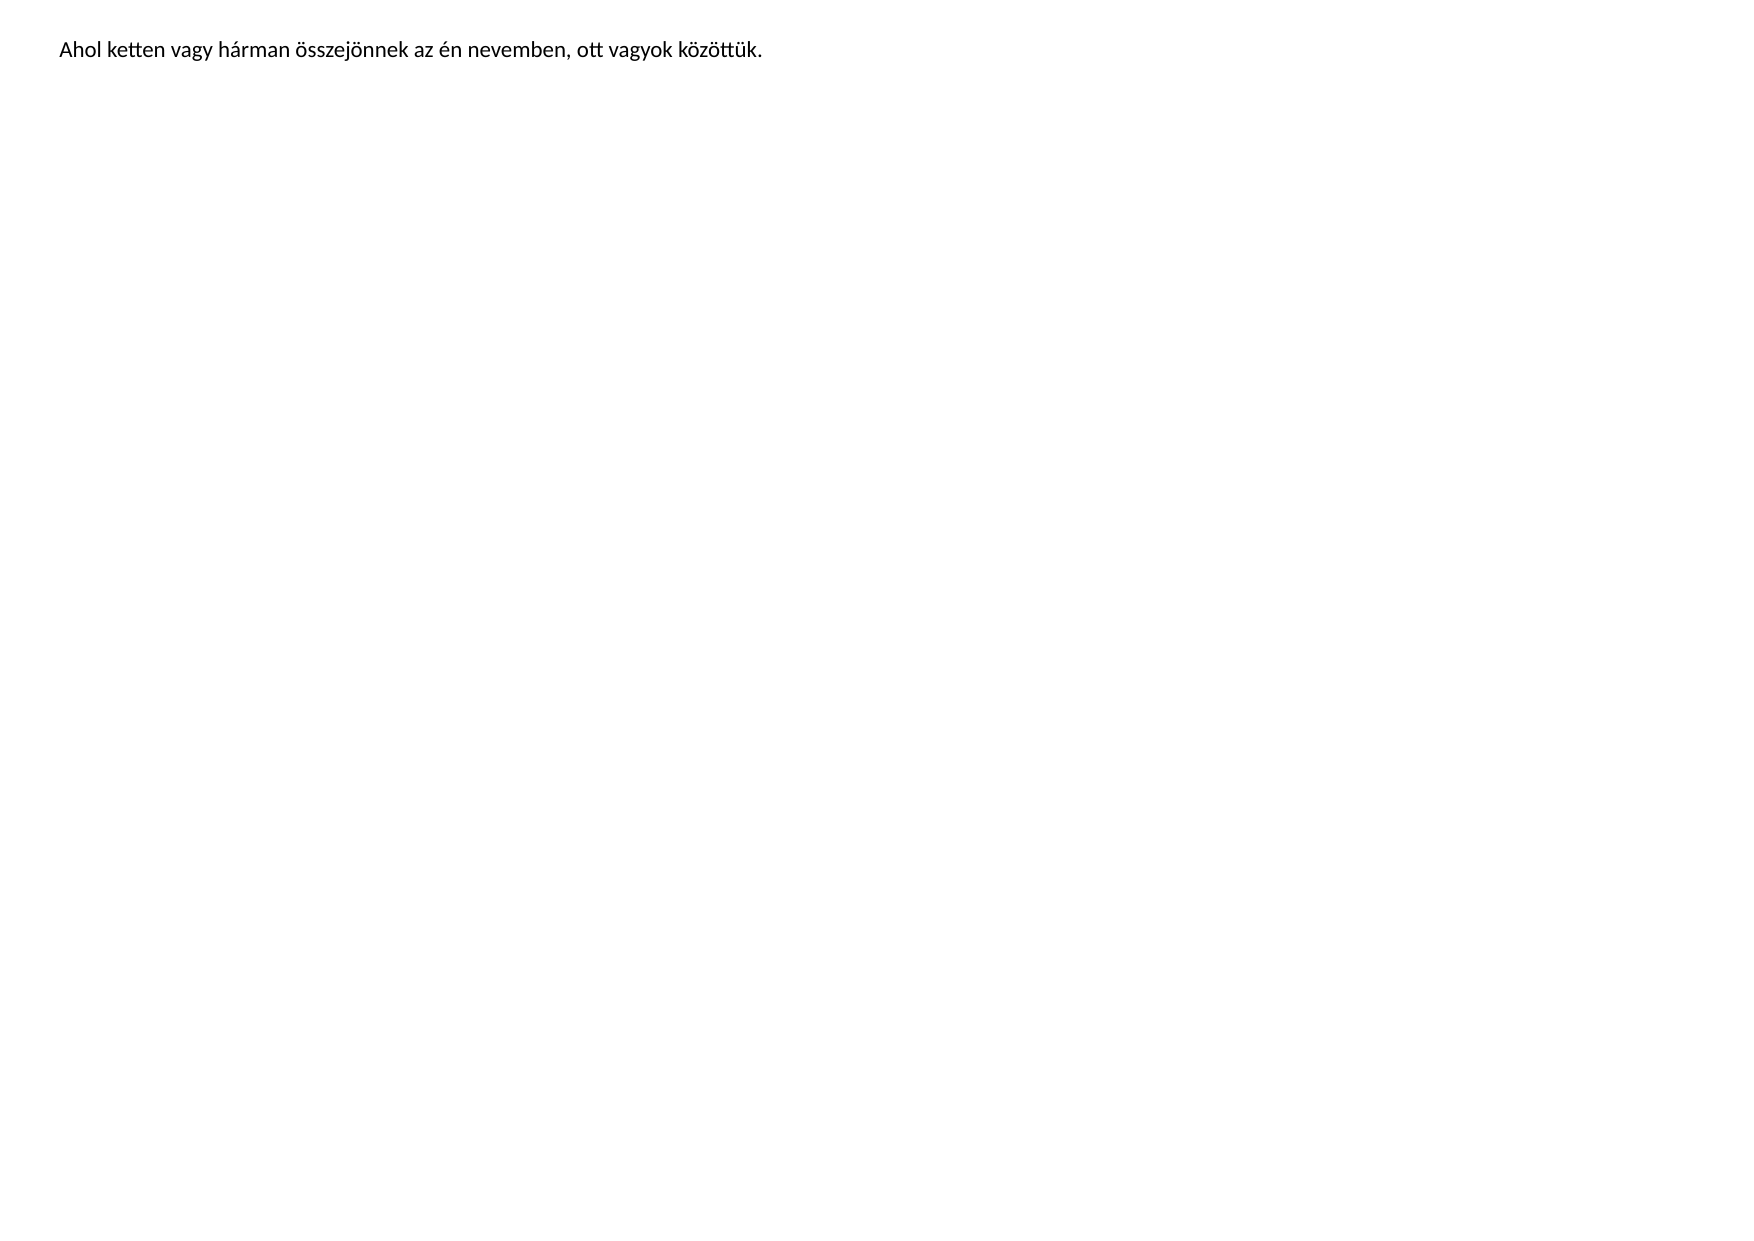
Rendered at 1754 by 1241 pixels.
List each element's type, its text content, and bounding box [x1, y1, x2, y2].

text Ahol ketten vagy hárman összejönnek az én nevemben, ott vagyok közöttük. [59, 35, 785, 63]
